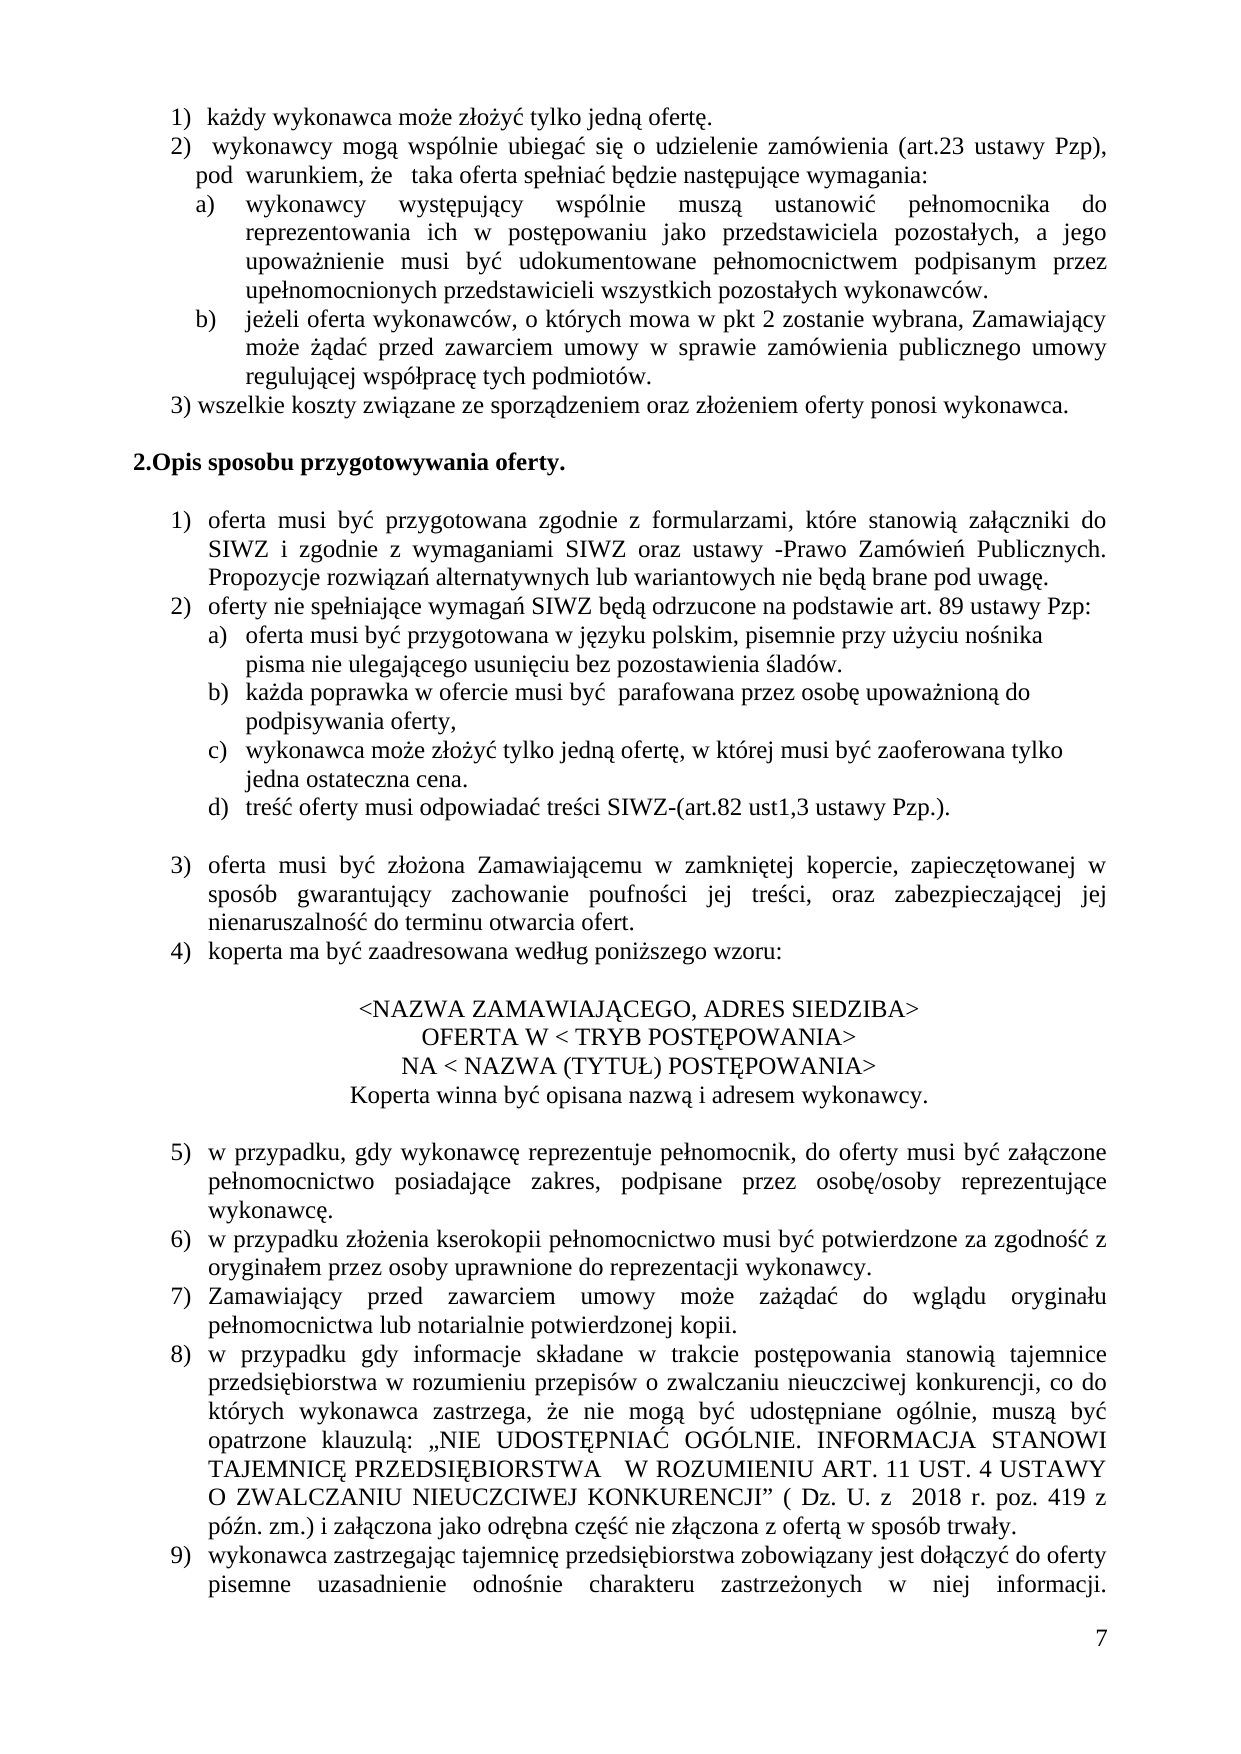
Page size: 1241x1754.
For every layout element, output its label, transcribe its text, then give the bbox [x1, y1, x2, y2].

list w przypadku, gdy wykonawcę reprezentuje pełnomocnik, do oferty musi być załączone pełnomocnictwo posiadające zakres, podpisane przez osobę/osoby reprezentujące wykonawcę. [170, 1137, 1107, 1224]
text OFERTA W < TRYB POSTĘPOWANIA> [170, 1022, 1107, 1051]
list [170, 1540, 1107, 1597]
list oferta musi być przygotowana zgodnie z formularzami, które stanowią załączniki do SIWZ i zgodnie z wymaganiami SIWZ oraz ustawy -Prawo Zamówień Publicznych. Propozycje rozwiązań alternatywnych lub wariantowych nie będą brane pod uwagę. [170, 505, 1107, 591]
list w przypadku gdy informacje składane w trakcie postępowania stanowią tajemnice przedsiębiorstwa w rozumieniu przepisów o zwalczaniu nieuczciwej konkurencji, co do których wykonawca zastrzega, że nie mogą być udostępniane ogólnie, muszą być opatrzone klauzulą: „NIE UDOSTĘPNIAĆ OGÓLNIE. INFORMACJA STANOWI TAJEMNICĘ PRZEDSIĘBIORSTWA W ROZUMIENIU ART. 11 UST. 4 USTAWY O ZWALCZANIU NIEUCZCIWEJ KONKURENCJI” ( Dz. U. z 2018 r. poz. 419 z późn. zm.) i załączona jako odrębna część nie złączona z ofertą w sposób trwały. [170, 1339, 1107, 1540]
list Zamawiający przed zawarciem umowy może zażądać do wglądu oryginału pełnomocnictwa lub notarialnie potwierdzonej kopii. [170, 1281, 1107, 1339]
list jeżeli oferta wykonawców, o których mowa w pkt 2 zostanie wybrana, Zamawiający może żądać przed zawarciem umowy w sprawie zamówienia publicznego umowy regulującej współpracę tych podmiotów. [195, 304, 1107, 390]
list każda poprawka w ofercie musi być parafowana przez osobę upoważnioną do podpisywania oferty, [208, 677, 1107, 735]
list oferty nie spełniające wymagań SIWZ będą odrzucone na podstawie art. 89 ustawy Pzp: [170, 591, 1107, 620]
list wykonawcy występujący wspólnie muszą ustanowić pełnomocnika do reprezentowania ich w postępowaniu jako przedstawiciela pozostałych, a jego upoważnienie musi być udokumentowane pełnomocnictwem podpisanym przez upełnomocnionych przedstawicieli wszystkich pozostałych wykonawców. [195, 189, 1107, 304]
text <NAZWA ZAMAWIAJĄCEGO, ADRES SIEDZIBA> [170, 994, 1107, 1022]
list wykonawca może złożyć tylko jedną ofertę, w której musi być zaoferowana tylko jedna ostateczna cena. [208, 735, 1107, 792]
list w przypadku złożenia kserokopii pełnomocnictwo musi być potwierdzone za zgodność z oryginałem przez osoby uprawnione do reprezentacji wykonawcy. [170, 1224, 1107, 1281]
text Koperta winna być opisana nazwą i adresem wykonawcy. [170, 1080, 1107, 1109]
list koperta ma być zaadresowana według poniższego wzoru: [170, 936, 1107, 965]
text 3) wszelkie koszty związane ze sporządzeniem oraz złożeniem oferty ponosi wykonawca. [148, 390, 1107, 419]
list treść oferty musi odpowiadać treści SIWZ-(art.82 ust1,3 ustawy Pzp.). [208, 792, 1107, 821]
list oferta musi być złożona Zamawiającemu w zamkniętej kopercie, zapieczętowanej w sposób gwarantujący zachowanie poufności jej treści, oraz zabezpieczającej jej nienaruszalność do terminu otwarcia ofert. [170, 850, 1107, 936]
text NA < NAZWA (TYTUŁ) POSTĘPOWANIA> [170, 1051, 1107, 1080]
text 2.Opis sposobu przygotowywania oferty. [133, 447, 1107, 476]
list każdy wykonawca może złożyć tylko jedną ofertę. [170, 102, 1107, 131]
list oferta musi być przygotowana w języku polskim, pisemnie przy użyciu nośnika pisma nie ulegającego usunięciu bez pozostawienia śladów. [208, 620, 1107, 677]
list wykonawcy mogą wspólnie ubiegać się o udzielenie zamówienia (art.23 ustawy Pzp), pod warunkiem, że taka oferta spełniać będzie następujące wymagania: [170, 131, 1107, 189]
